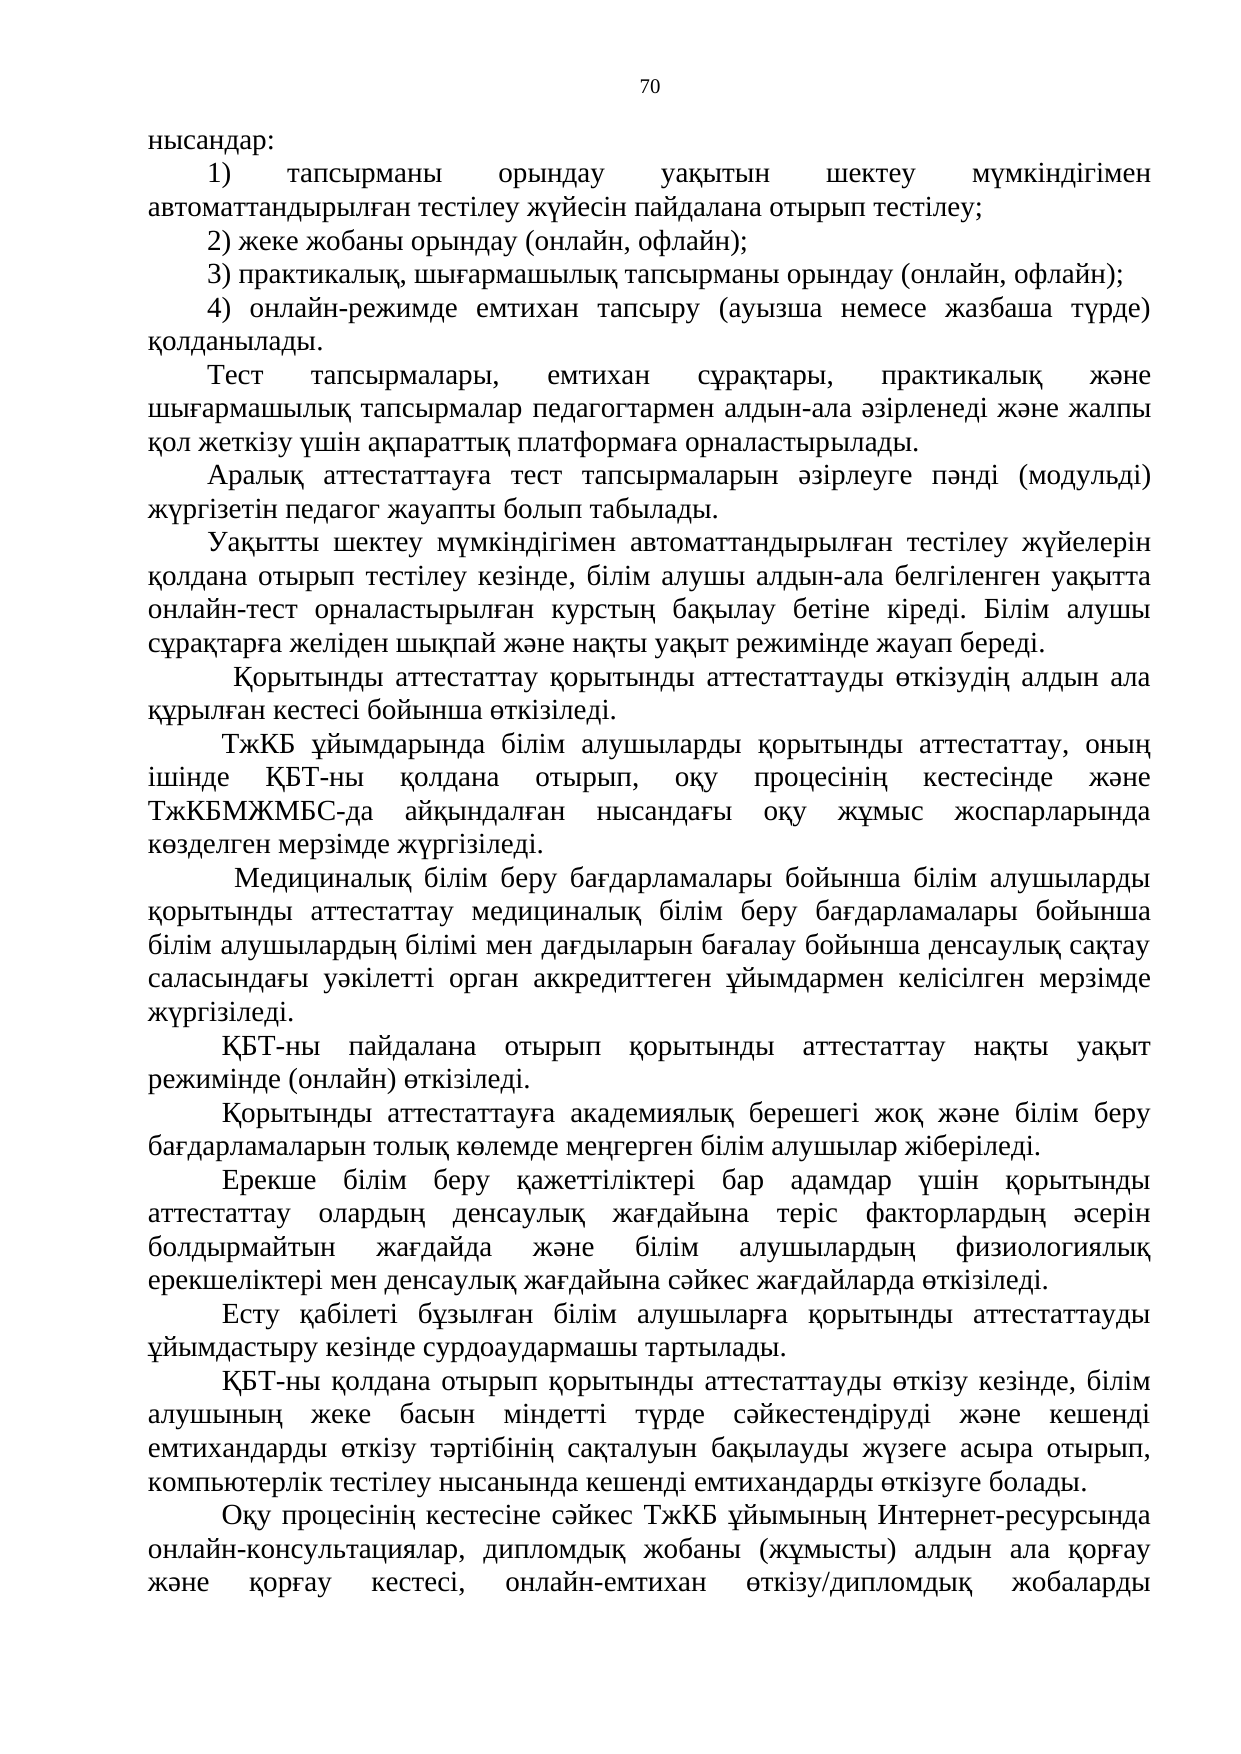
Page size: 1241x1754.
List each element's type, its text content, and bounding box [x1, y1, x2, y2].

text ТжКБ ұйымдарында білім алушыларды қорытынды аттестаттау, оның ішінде ҚБТ-ны қолдана отырып, оқу процесінің кестесінде және ТжКБМЖМБС-да айқындалған нысандағы оқу жұмыс жоспарларында көзделген мерзімде жүргізіледі. [148, 726, 1152, 860]
text Ерекше білім беру қажеттіліктері бар адамдар үшін қорытынды аттестаттау олардың денсаулық жағдайына теріс факторлардың әсерін болдырмайтын жағдайда және білім алушылардың физиологиялық ерекшеліктері мен денсаулық жағдайына сәйкес жағдайларда өткізіледі. [148, 1162, 1152, 1296]
text Медициналық білім беру бағдарламалары бойынша білім алушыларды қорытынды аттестаттау медициналық білім беру бағдарламалары бойынша білім алушылардың білімі мен дағдыларын бағалау бойынша денсаулық сақтау саласындағы уәкілетті орган аккредиттеген ұйымдармен келісілген мерзімде жүргізіледі. [148, 860, 1152, 1028]
text 1) тапсырманы орындау уақытын шектеу мүмкіндігімен автоматтандырылған тестілеу жүйесін пайдалана отырып тестілеу; [148, 156, 1152, 223]
text Есту қабілеті бұзылған білім алушыларға қорытынды аттестаттауды ұйымдастыру кезінде сурдоаудармашы тартылады. [148, 1296, 1152, 1363]
text ҚБТ-ны қолдана отырып қорытынды аттестаттауды өткізу кезінде, білім алушының жеке басын міндетті түрде сәйкестендіруді және кешенді емтихандарды өткізу тәртібінің сақталуын бақылауды жүзеге асыра отырып, компьютерлік тестілеу нысанында кешенді емтихандарды өткізуге болады. [148, 1363, 1152, 1497]
text Тест тапсырмалары, емтихан сұрақтары, практикалық және шығармашылық тапсырмалар педагогтармен алдын-ала әзірленеді және жалпы қол жеткізу үшін ақпараттық платформаға орналастырылады. [148, 357, 1152, 457]
text Аралық аттестаттауға тест тапсырмаларын әзірлеуге пәнді (модульді) жүргізетін педагог жауапты болып табылады. [148, 457, 1152, 524]
text 4) онлайн-режимде емтихан тапсыру (ауызша немесе жазбаша түрде) қолданылады. [148, 290, 1152, 357]
text 2) жеке жобаны орындау (онлайн, офлайн); [148, 223, 1152, 256]
text ҚБТ-ны пайдалана отырып қорытынды аттестаттау нақты уақыт режимінде (онлайн) өткізіледі. [148, 1028, 1152, 1095]
text Қорытынды аттестаттауға академиялық берешегі жоқ және білім беру бағдарламаларын толық көлемде меңгерген білім алушылар жіберіледі. [148, 1095, 1152, 1162]
text 3) практикалық, шығармашылық тапсырманы орындау (онлайн, офлайн); [148, 256, 1152, 290]
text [148, 122, 1152, 156]
text Қорытынды аттестаттау қорытынды аттестаттауды өткізудің алдын ала құрылған кестесі бойынша өткізіледі. [148, 659, 1152, 726]
text Уақытты шектеу мүмкіндігімен автоматтандырылған тестілеу жүйелерін қолдана отырып тестілеу кезінде, білім алушы алдын-ала белгіленген уақытта онлайн-тест орналастырылған курстың бақылау бетіне кіреді. Білім алушы сұрақтарға желіден шықпай және нақты уақыт режимінде жауап береді. [148, 524, 1152, 659]
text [148, 1497, 1152, 1598]
